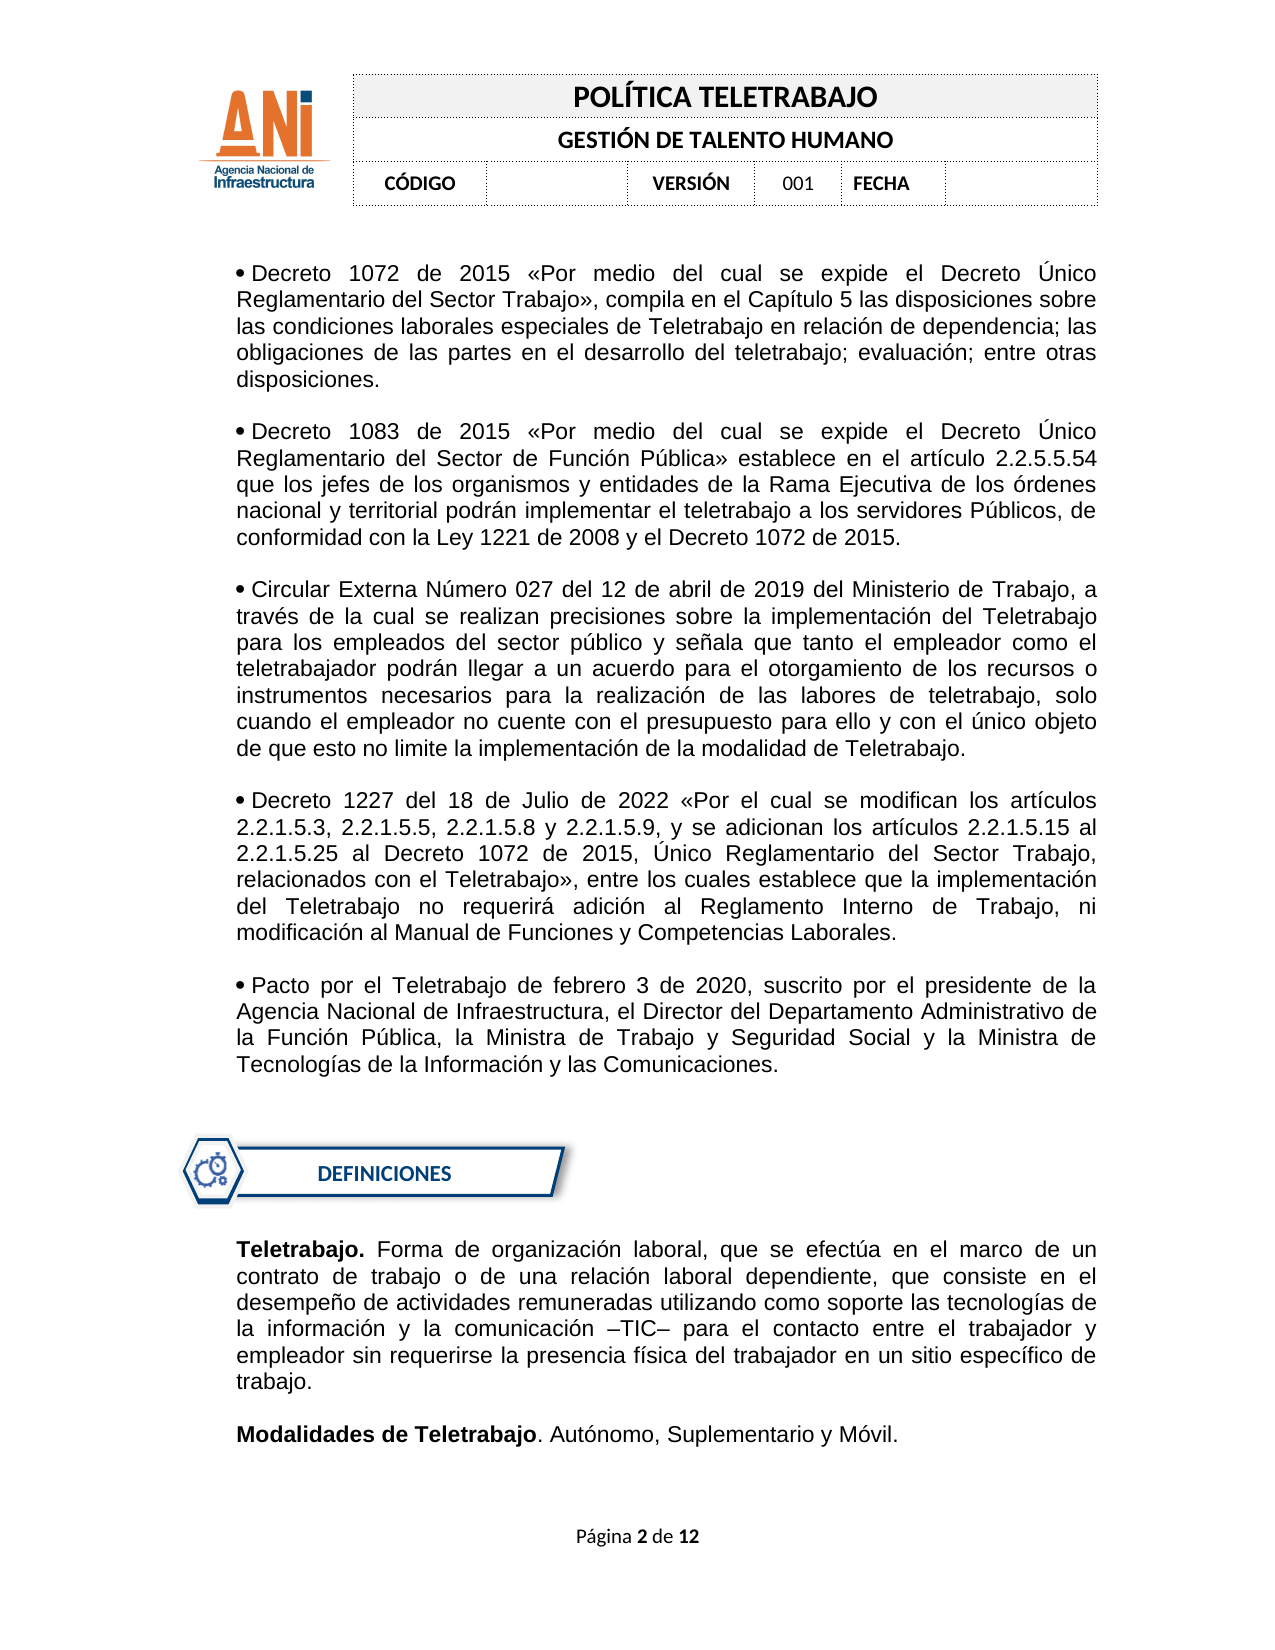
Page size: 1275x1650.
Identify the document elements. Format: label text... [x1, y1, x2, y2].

list Pacto por el Teletrabajo de febrero 3 de 2020, suscrito por el presidente de la Agencia Nacional de Infraestructura, el Director del Departamento Administrativo de la Función Pública, la Ministra de Trabajo y Seguridad Social y la Ministra de Tecnologías de la Información y las Comunicaciones. [236, 972, 1098, 1077]
text Modalidades de Teletrabajo. Autónomo, Suplementario y Móvil. [236, 1421, 1098, 1447]
subtitle DESCRIPCIÓN [236, 1182, 1098, 1208]
list Decreto 1072 de 2015 «Por medio del cual se expide el Decreto Único Reglamentario del Sector Trabajo», compila en el Capítulo 5 las disposiciones sobre las condiciones laborales especiales de Teletrabajo en relación de dependencia; las obligaciones de las partes en el desarrollo del teletrabajo; evaluación; entre otras disposiciones. [236, 260, 1098, 392]
list Decreto 1083 de 2015 «Por medio del cual se expide el Decreto Único Reglamentario del Sector de Función Pública» establece en el artículo 2.2.5.5.54 que los jefes de los organismos y entidades de la Rama Ejecutiva de los órdenes nacional y territorial podrán implementar el teletrabajo a los servidores Públicos, de conformidad con la Ley 1221 de 2008 y el Decreto 1072 de 2015. [236, 418, 1098, 550]
list Circular Externa Número 027 del 12 de abril de 2019 del Ministerio de Trabajo, a través de la cual se realizan precisiones sobre la implementación del Teletrabajo para los empleados del sector público y señala que tanto el empleador como el teletrabajador podrán llegar a un acuerdo para el otorgamiento de los recursos o instrumentos necesarios para la realización de las labores de teletrabajo, solo cuando el empleador no cuente con el presupuesto para ello y con el único objeto de que esto no limite la implementación de la modalidad de Teletrabajo. [236, 576, 1098, 761]
picture [198, 90, 333, 189]
list Decreto 1227 del 18 de Julio de 2022 «Por el cual se modifican los artículos 2.2.1.5.3, 2.2.1.5.5, 2.2.1.5.8 y 2.2.1.5.9, y se adicionan los artículos 2.2.1.5.15 al 2.2.1.5.25 al Decreto 1072 de 2015, Único Reglamentario del Sector Trabajo, relacionados con el Teletrabajo», entre los cuales establece que la implementación del Teletrabajo no requerirá adición al Reglamento Interno de Trabajo, ni modificación al Manual de Funciones y Competencias Laborales. [236, 787, 1098, 945]
text Teletrabajo. Forma de organización laboral, que se efectúa en el marco de un contrato de trabajo o de una relación laboral dependiente, que consiste en el desempeño de actividades remuneradas utilizando como soporte las tecnologías de la información y la comunicación –TIC– para el contacto entre el trabajador y empleador sin requerirse la presencia física del trabajador en un sitio específico de trabajo. [236, 1236, 1098, 1394]
